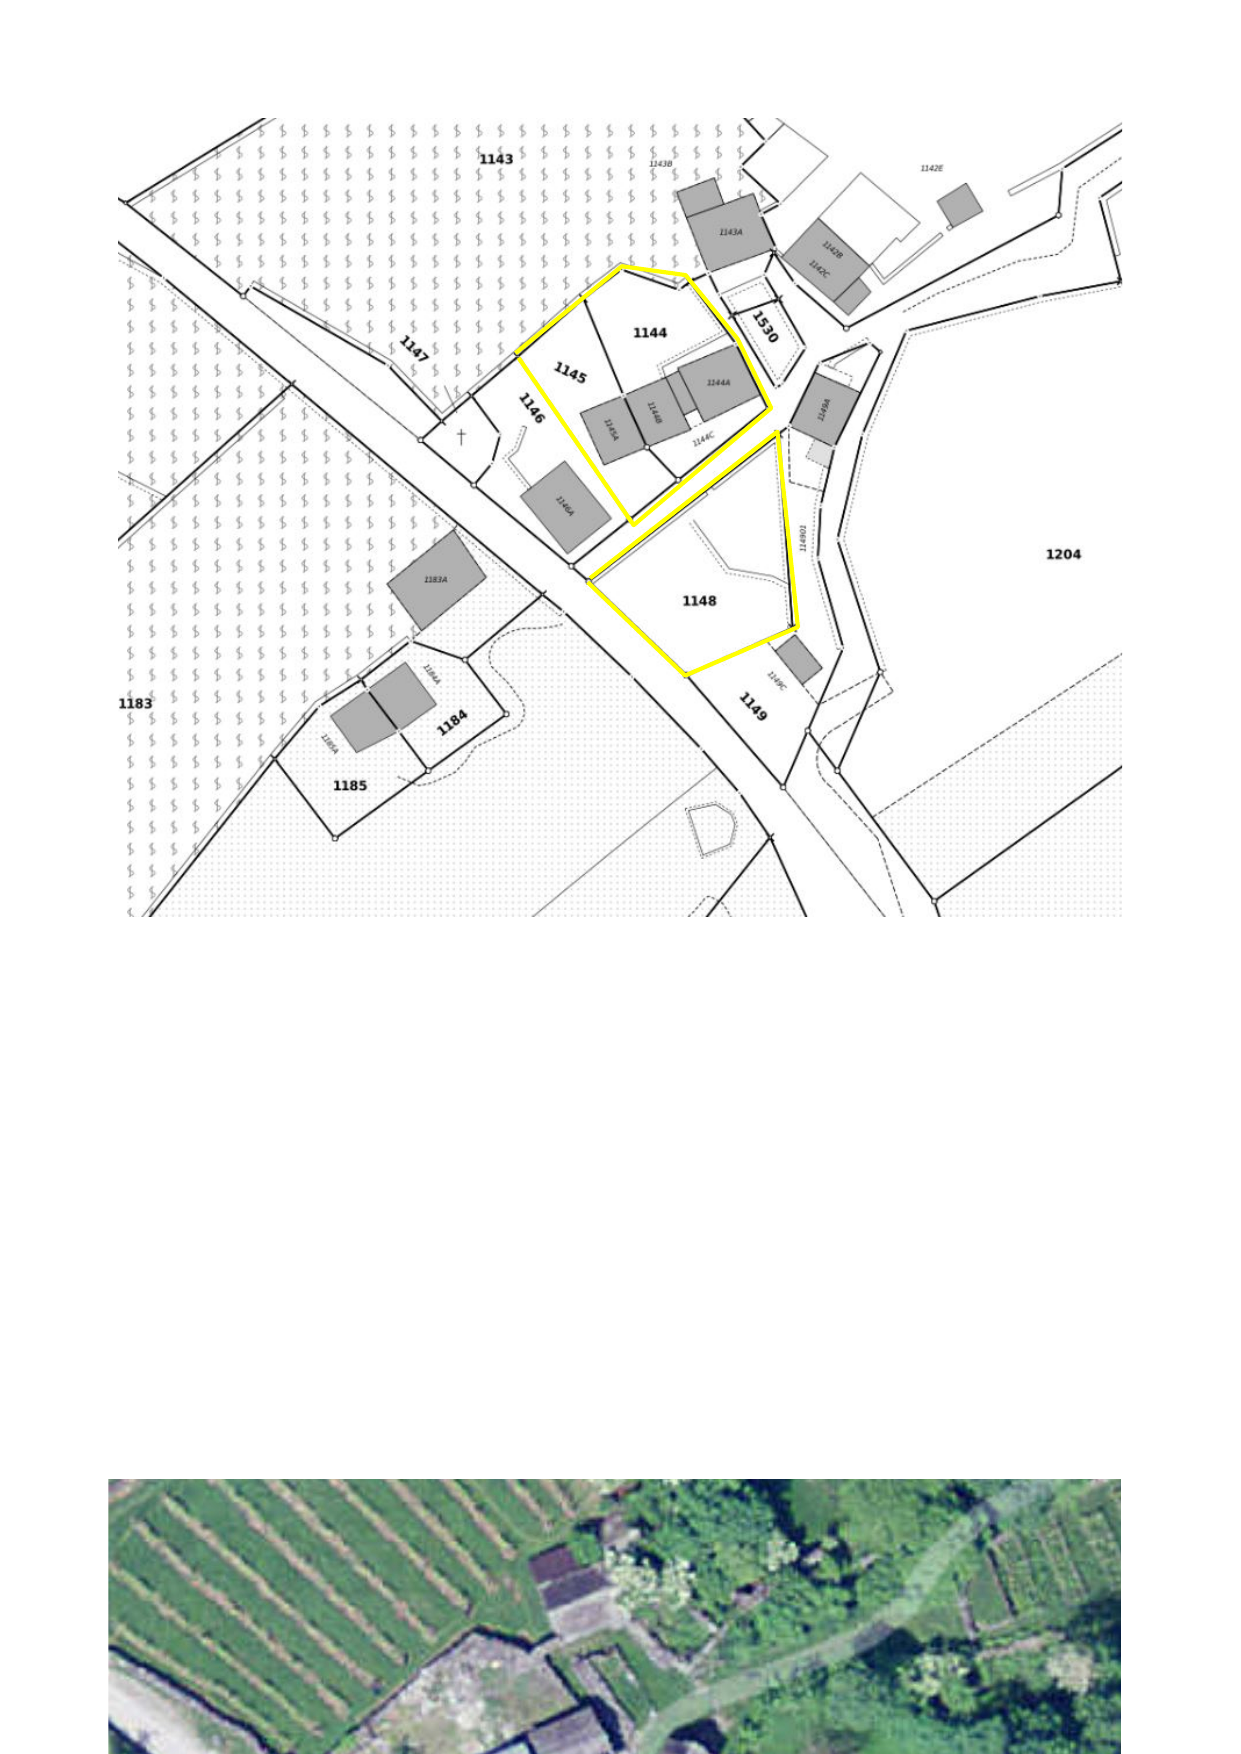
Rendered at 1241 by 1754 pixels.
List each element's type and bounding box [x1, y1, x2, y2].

picture [108, 1479, 1121, 1754]
picture [118, 118, 1123, 917]
